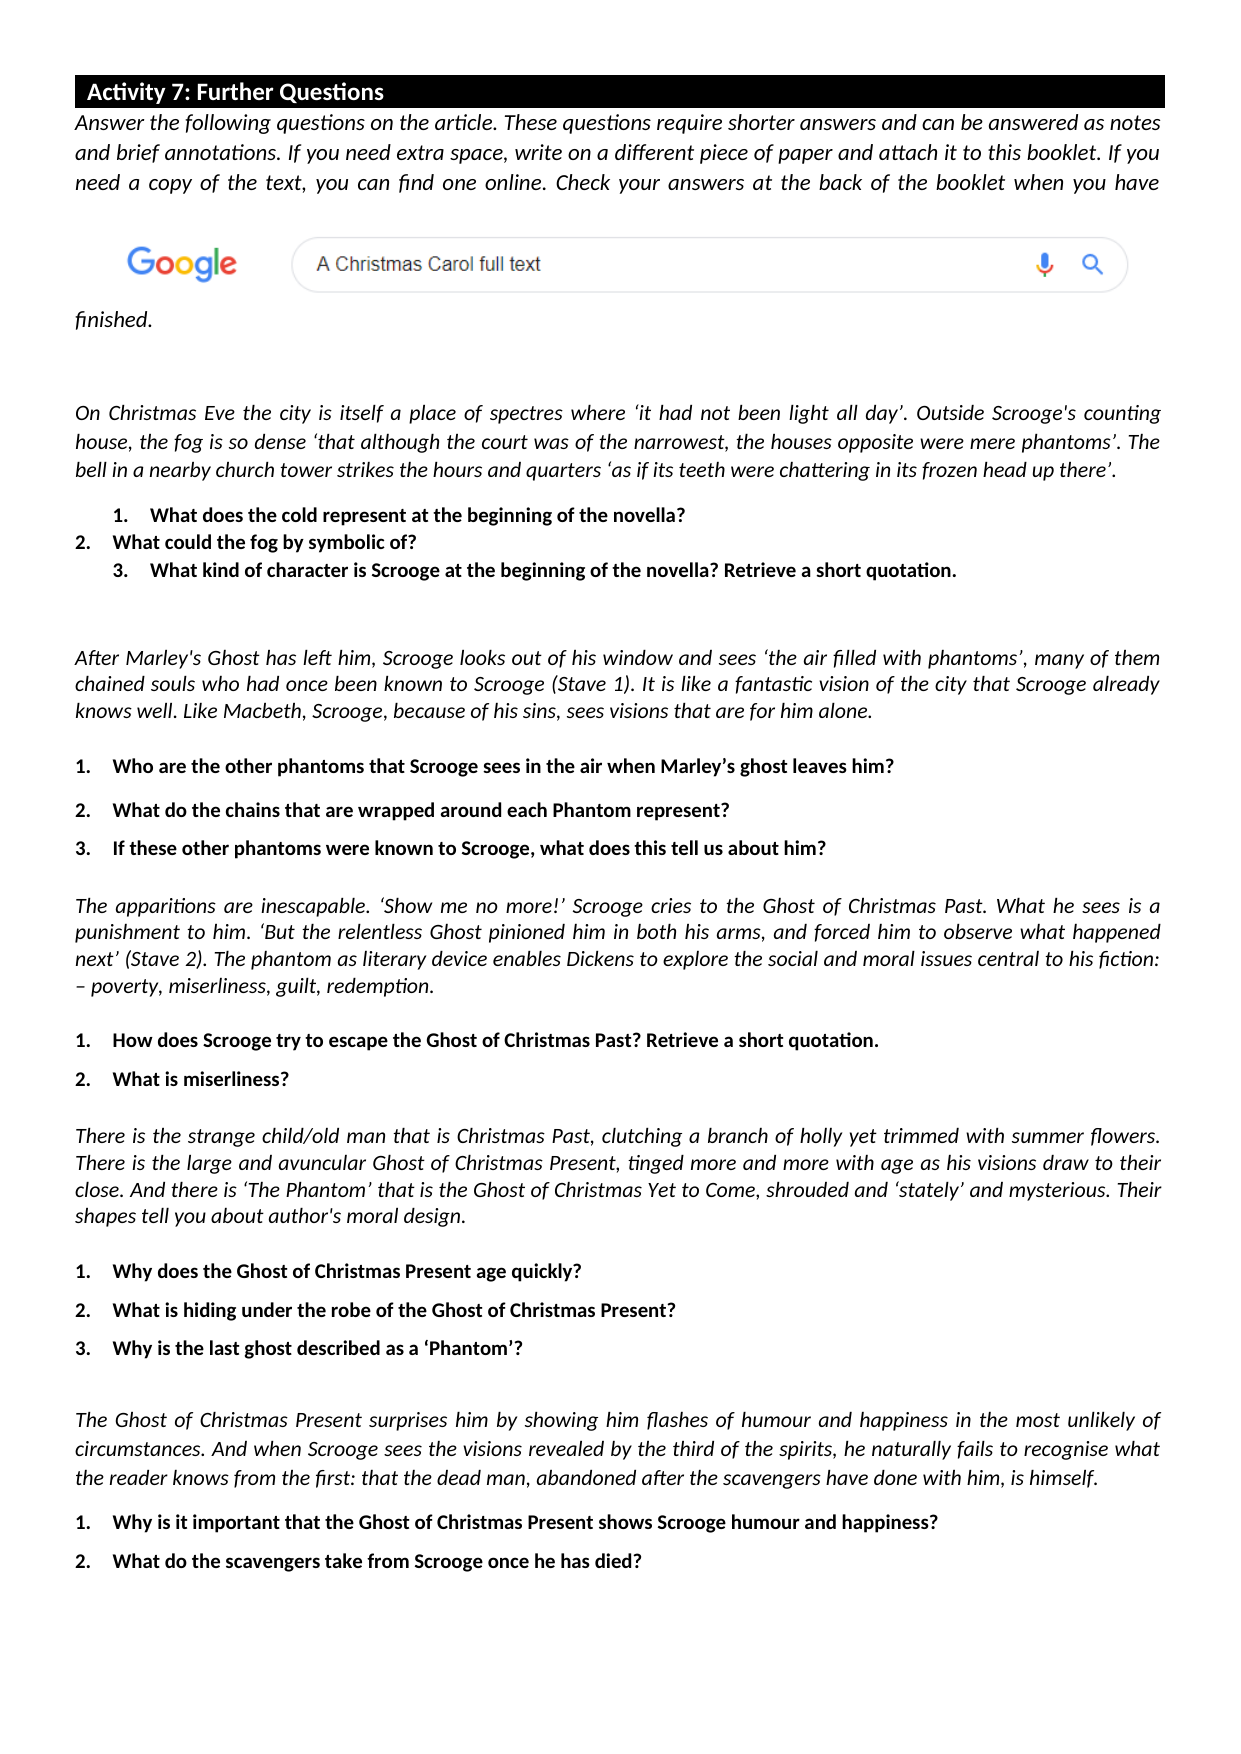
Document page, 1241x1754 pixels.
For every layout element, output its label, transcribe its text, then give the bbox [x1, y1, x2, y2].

list Who are the other phantoms that Scrooge sees in the air when Marley’s ghost leaves him? [75, 753, 1165, 778]
text There is the strange child/old man that is Christmas Past, clutching a branch of holly yet trimmed with summer flowers. There is the large and avuncular Ghost of Christmas Present, tinged more and more with age as his visions draw to their close. And there is ‘The Phantom’ that is the Ghost of Christmas Yet to Come, shrouded and ‘stately’ and mysterious. Their shapes tell you about author's moral design. [75, 1123, 1165, 1229]
list What is miserliness? [75, 1066, 1165, 1091]
list If these other phantoms were known to Scrooge, what does this tell us about him? [75, 835, 1165, 861]
text After Marley's Ghost has left him, Scrooge looks out of his window and sees ‘the air filled with phantoms’, many of them chained souls who had once been known to Scrooge (Stave 1). It is like a fantastic vision of the city that Scrooge already knows well. Like Macbeth, Scrooge, because of his sins, sees visions that are for him alone. [75, 644, 1165, 724]
list What is hiding under the robe of the Ghost of Christmas Present? [75, 1297, 1165, 1322]
list Why is the last ghost described as a ‘Phantom’? [75, 1335, 1165, 1361]
list Why does the Ghost of Christmas Present age quickly? [75, 1258, 1165, 1284]
list What do the chains that are wrapped around each Phantom represent? [75, 797, 1165, 822]
table_header Activity 7: Further Questions [76, 76, 1164, 107]
picture [98, 222, 1142, 306]
list How does Scrooge try to escape the Ghost of Christmas Past? Retrieve a short quotation. [75, 1028, 1165, 1053]
text The Ghost of Christmas Present surprises him by showing him flashes of humour and happiness in the most unlikely of circumstances. And when Scrooge sees the visions revealed by the third of the spirits, he naturally fails to recognise what the reader knows from the first: that the dead man, abandoned after the scavengers have done with him, is himself. [75, 1407, 1165, 1491]
list Why is it important that the Ghost of Christmas Present shows Scrooge humour and happiness? [75, 1509, 1165, 1535]
list What does the cold represent at the beginning of the novella? [112, 502, 1165, 527]
list What do the scavengers take from Scrooge once he has died? [75, 1548, 1165, 1573]
list What could the fog by symbolic of? [75, 529, 1165, 555]
list What kind of character is Scrooge at the beginning of the novella? Retrieve a short quotation. [112, 557, 1165, 582]
text On Christmas Eve the city is itself a place of spectres where ‘it had not been light all day’. Outside Scrooge's counting house, the fog is so dense ‘that although the court was of the narrowest, the houses opposite were mere phantoms’. The bell in a nearby church tower strikes the hours and quarters ‘as if its teeth were chattering in its frozen head up there’. [75, 399, 1165, 483]
text The apparitions are inescapable. ‘Show me no more!’ Scrooge cries to the Ghost of Christmas Past. What he sees is a punishment to him. ‘But the relentless Ghost pinioned him in both his arms, and forced him to observe what happened next’ (Stave 2). The phantom as literary device enables Dickens to explore the social and moral issues central to his fiction: – poverty, miserliness, guilt, redemption. [75, 892, 1165, 998]
